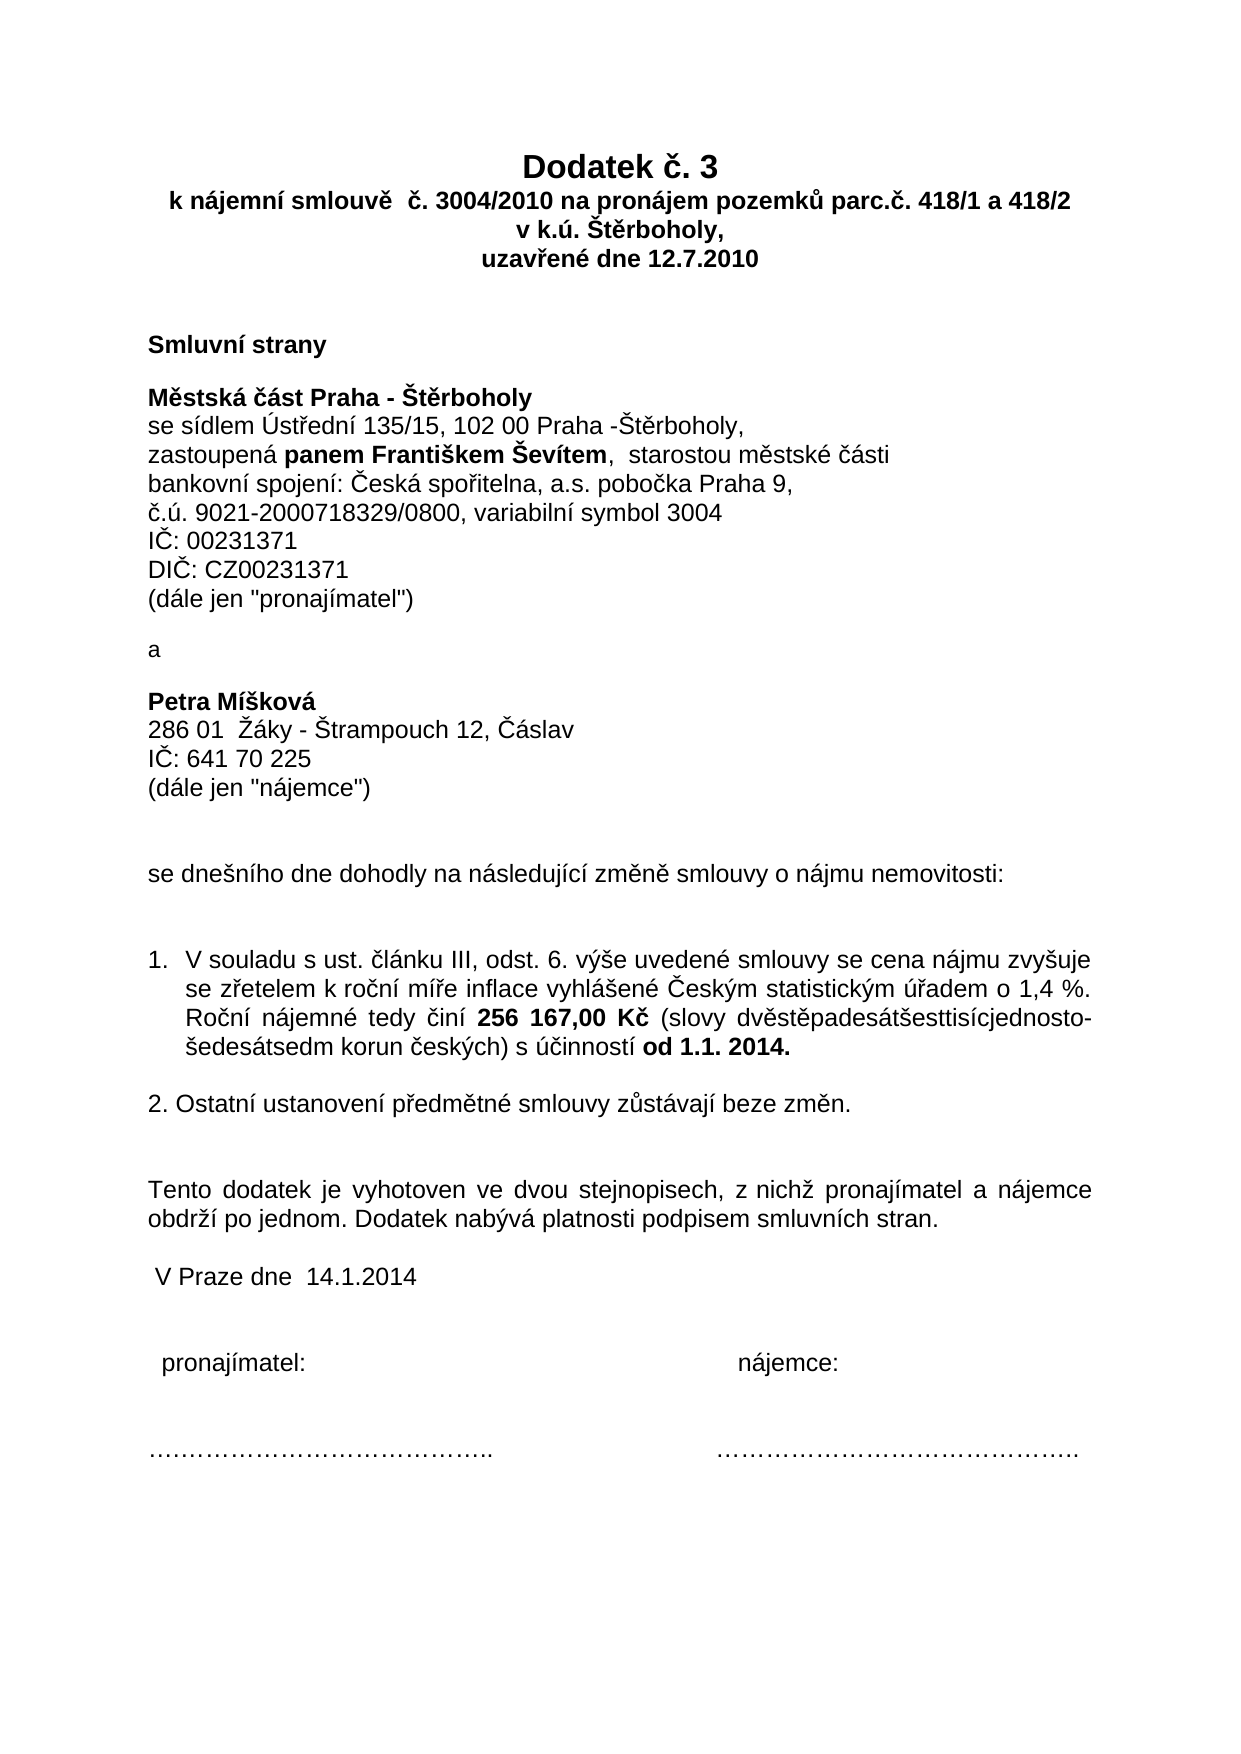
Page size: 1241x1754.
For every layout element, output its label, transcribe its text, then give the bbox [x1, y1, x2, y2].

text k nájemní smlouvě č. 3004/2010 na pronájem pozemků parc.č. 418/1 a 418/2 [148, 186, 1093, 215]
text 286 01 Žáky - Štrampouch 12, Čáslav [148, 716, 1093, 744]
text se dnešního dne dohodly na následující změně smlouvy o nájmu nemovitosti: [148, 859, 1093, 888]
text a [148, 636, 1093, 663]
text bankovní spojení: Česká spořitelna, a.s. pobočka Praha 9, [148, 469, 1093, 497]
text ….……………………………….. …………………………………….. [148, 1434, 1093, 1463]
list V souladu s ust. článku III, odst. 6. výše uvedené smlouvy se cena nájmu zvyšuje se zřetelem k roční míře inflace vyhlášené Českým statistickým úřadem o 1,4 %. Roční nájemné tedy činí 256 167,00 Kč (slovy dvěstěpadesátšesttisícjednosto-šedesátsedm korun českých) s účinností od 1.1. 2014. [148, 946, 1093, 1061]
text v k.ú. Štěrboholy, [148, 215, 1093, 243]
text č.ú. 9021-2000718329/0800, variabilní symbol 3004 [148, 497, 1093, 526]
text DIČ: CZ00231371 [148, 555, 1093, 584]
text IČ: 641 70 225 [148, 744, 1093, 773]
text se sídlem Ústřední 135/15, 102 00 Praha -Štěrboholy, [148, 411, 1093, 440]
text IČ: 00231371 [148, 526, 1093, 555]
text Smluvní strany [148, 330, 1093, 358]
text zastoupená panem Františkem Ševítem, starostou městské části [148, 440, 1093, 469]
text V Praze dne 14.1.2014 [148, 1262, 1093, 1291]
text (dále jen "pronajímatel") [148, 584, 1093, 612]
text Petra Míšková [148, 687, 1093, 716]
text pronajímatel: nájemce: [148, 1348, 1093, 1377]
text 2. Ostatní ustanovení předmětné smlouvy zůstávají beze změn. [148, 1089, 1093, 1118]
text (dále jen "nájemce") [148, 773, 1093, 802]
text uzavřené dne 12.7.2010 [148, 243, 1093, 272]
text Městská část Praha - Štěrboholy [148, 382, 1093, 411]
text Tento dodatek je vyhotoven ve dvou stejnopisech, z nichž pronajímatel a nájemce obdrží po jednom. Dodatek nabývá platnosti podpisem smluvních stran. [148, 1176, 1093, 1233]
text Dodatek č. 3 [148, 148, 1093, 186]
